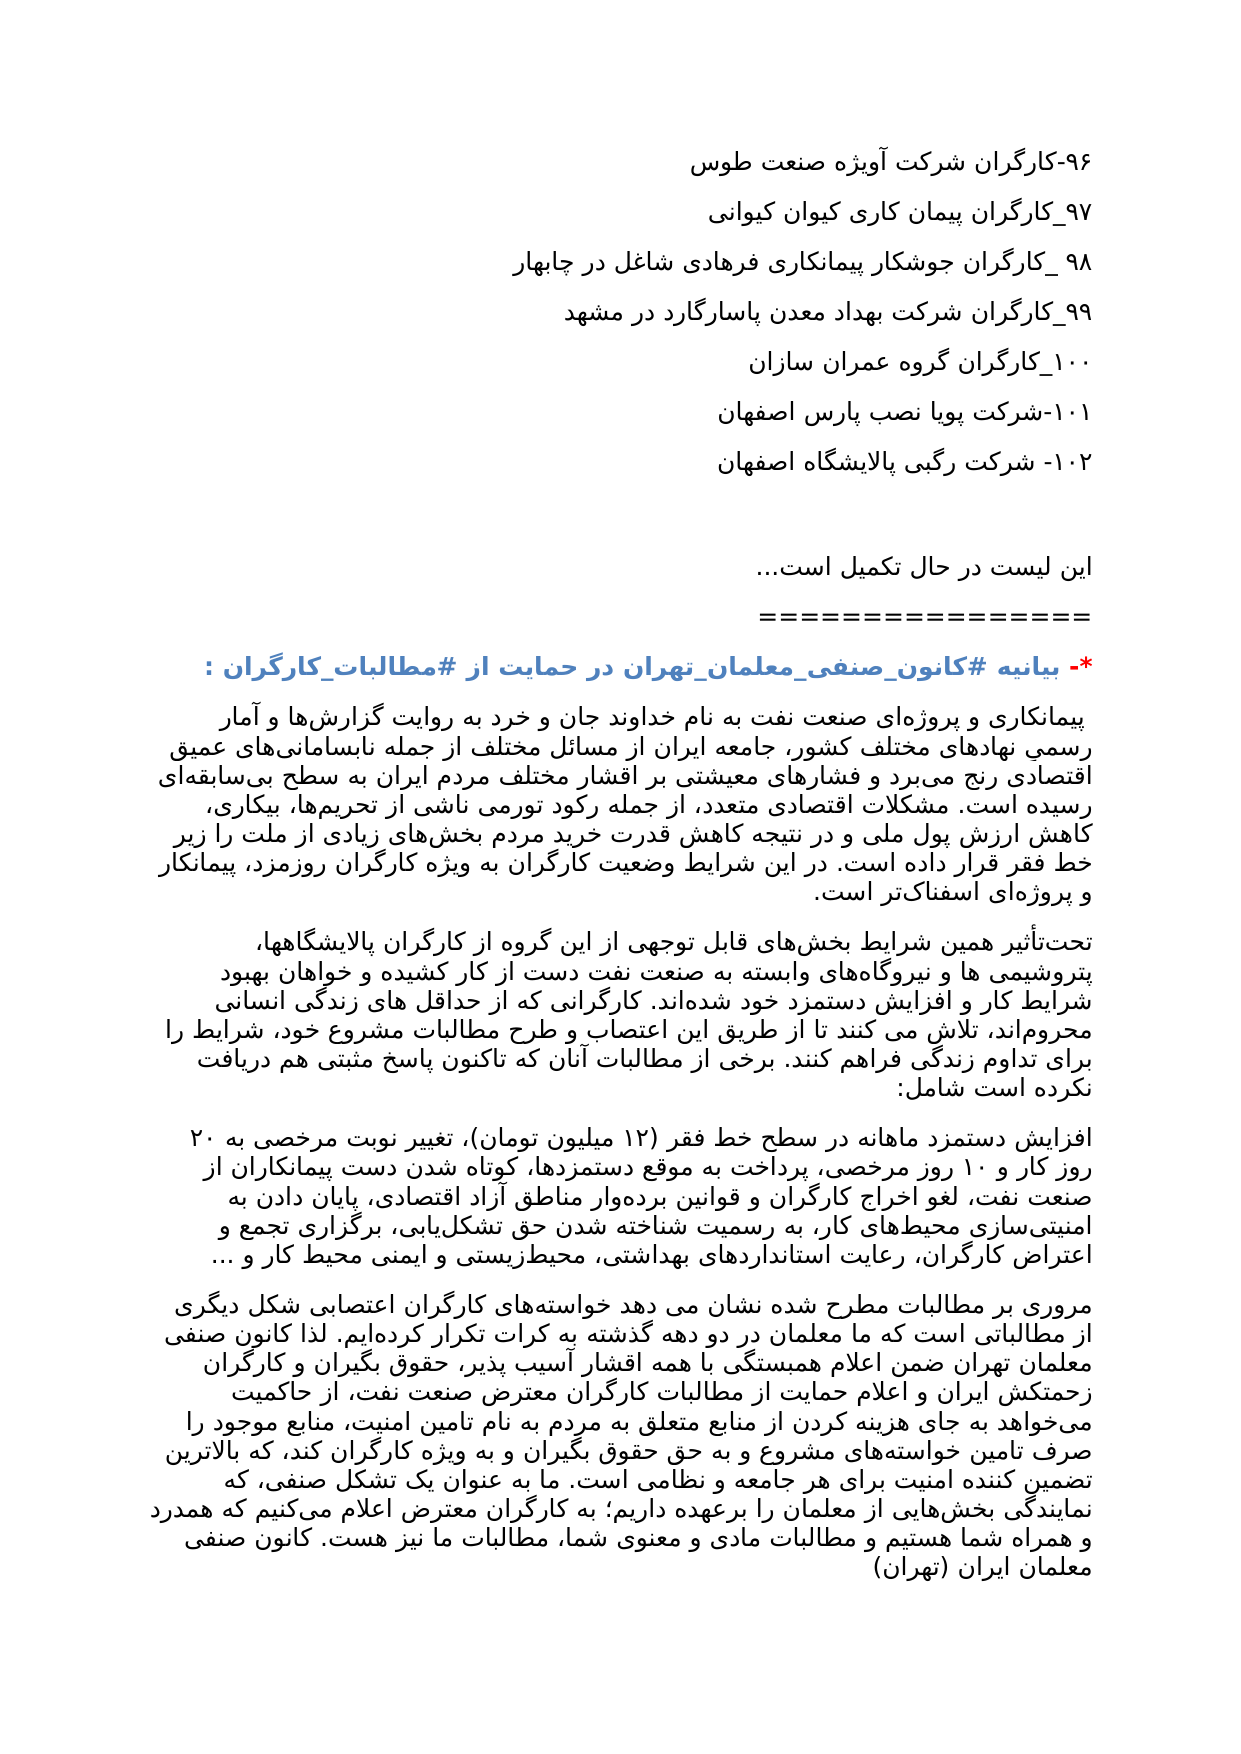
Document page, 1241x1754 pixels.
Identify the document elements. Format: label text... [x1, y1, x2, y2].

text ۹۹_کارگران شرکت بهداد معدن پاسارگارد در مشهد [148, 298, 1093, 327]
text ۱۰۰_کارگران گروه عمران سازان [148, 348, 1093, 377]
text ۹۶-کارگران شرکت آویژه صنعت طوس [148, 148, 1093, 177]
text ۹٨ _کارگران جوشکار پیمانکاری فرهادی شاغل در چابهار [148, 248, 1093, 277]
text ۹۷_کارگران پیمان کاری کیوان کیوانی [148, 198, 1093, 227]
text تحت‌تأثیر همین شرایط بخش‌های قابل توجهی از این گروه از کارگران پالایشگاهها، پتروشیمی ها و نیروگاه‌های وابسته به صنعت نفت دست از کار کشیده و خواهان بهبود شرایط کار و افزایش دستمزد خود شده‌اند. کارگرانی که از حداقل های زندگی انسانی محروم‌اند، تلاش می کنند تا از طریق این اعتصاب و طرح مطالبات مشروع خود، شرایط را برای تداوم زندگی فراهم کنند. برخی از مطالبات آنان که تاکنون پاسخ مثبتی هم دریافت نکرده است شامل: [148, 927, 1032, 1102]
text ================ [148, 602, 1093, 632]
text *- بیانیه #کانون_صنفی_معلمان_تهران در حمایت از #مطالبات_کارگران : [148, 652, 282, 682]
text پیمانکاری و پروژه‌ای صنعت نفت به نام خداوند جان و خرد به روایت گزارش‌ها و آمار رسمیِ نهادهای مختلف کشور، جامعه ایران از مسائل مختلف از جمله نابسامانی‌های عمیق اقتصادی رنج می‌برد و فشارهای معیشتی بر اقشار مختلف مردم ایران به سطح بی‌سابقه‌ای رسیده است. مشکلات اقتصادی متعدد، از جمله رکود تورمی ناشی از تحریم‌ها، بیکاری، کاهش ارزش پول ملی و در نتیجه کاهش قدرت خرید مردم بخش‌های زیادی از ملت را زیر خط فقر قرار داده است. در این شرایط وضعیت کارگران به ویژه کارگران روزمزد، پیمانکار و پروژه‌ای اسفناک‌تر است. [148, 702, 1093, 907]
text این لیست در حال تکمیل است... [148, 552, 1093, 582]
text افزایش دستمزد ماهانه در سطح خط فقر (۱۲ میلیون تومان)، تغییر نوبت مرخصی به ۲۰ روز کار و ۱۰ روز مرخصی، پرداخت به موقع دستمزدها، کوتاه شدن دست پیمانکاران از صنعت نفت، لغو اخراج کارگران و قوانین برده‌وار مناطق آزاد اقتصادی، پایان دادن به امنیتی‌سازی محیط‌های کار، به رسمیت شناخته شدن حق تشکل‌یابی، برگزاری تجمع و اعتراض کارگران، رعایت استانداردهای بهداشتی، محیط‌زیستی و ایمنی محیط کار و ... [148, 1123, 1093, 1269]
text ۱۰۲- شرکت رگبی پالایشگاه اصفهان [148, 448, 1093, 477]
text ۱۰۱-شرکت پویا نصب پارس اصفهان [148, 398, 1093, 427]
text مروری بر مطالبات مطرح شده نشان می دهد خواسته‌های کارگران اعتصابی شکل دیگری از مطالباتی است که ما معلمان در دو دهه گذشته به کرات تکرار کرده‌ایم. لذا کانون صنفی معلمان تهران ضمن اعلام همبستگی با همه اقشار آسیب پذیر، حقوق بگیران و کارگران زحمتکش ایران و اعلام حمایت از مطالبات کارگران معترض صنعت نفت، از حاکمیت می‌خواهد به جای هزینه کردن از منابع متعلق به مردم به نام تامین امنیت، منابع موجود را صرف تامین خواسته‌های مشروع و به حقِ حقوق بگیران و به ویژه کارگران کند، که بالاترین تضمین کننده امنیت برای هر جامعه و نظامی است. ما به عنوان یک تشکل صنفی، که نمایندگی بخش‌هایی از معلمان را برعهده داریم؛ به کارگران معترض اعلام می‌کنیم که همدرد و همراه شما هستیم و مطالبات مادی و معنوی شما، مطالبات ما نیز هست. کانون صنفی معلمان ایران (تهران) [148, 1290, 1093, 1582]
